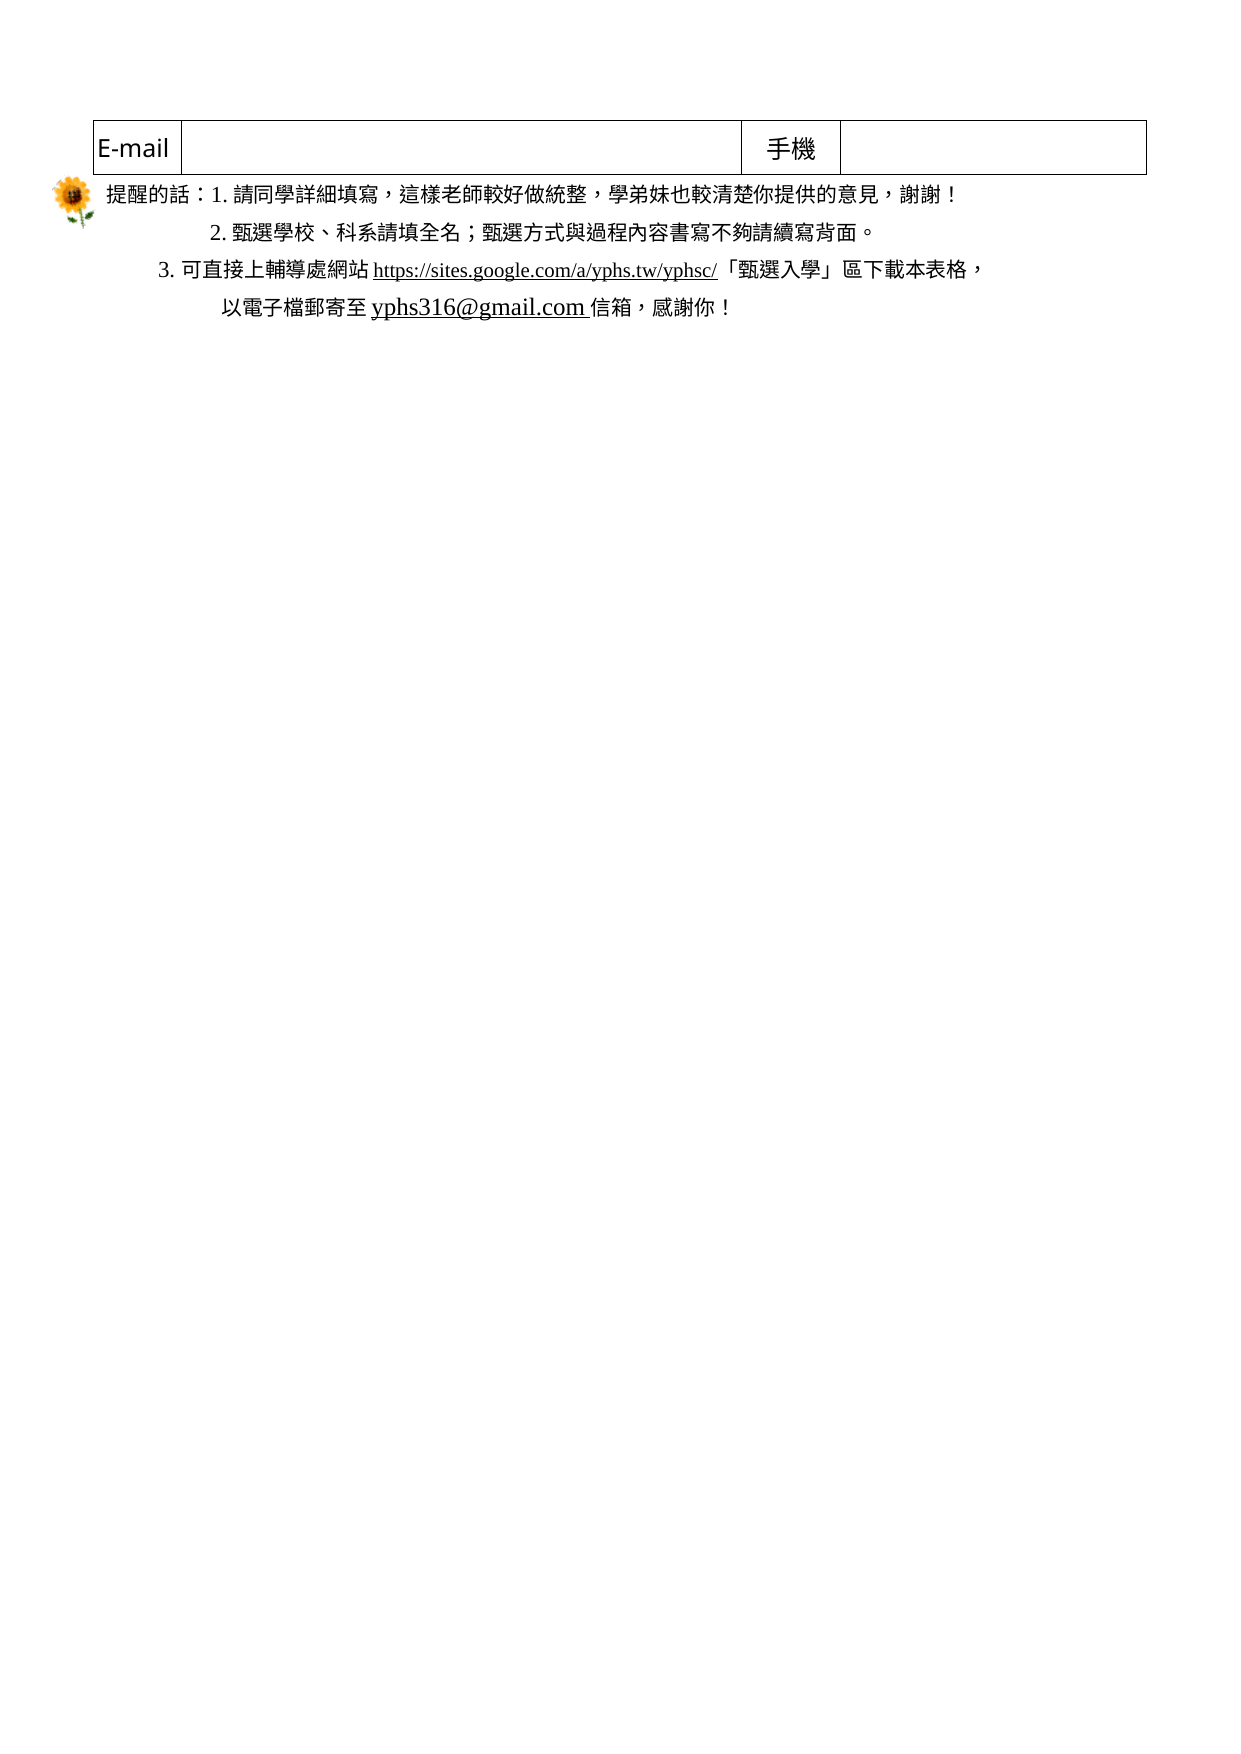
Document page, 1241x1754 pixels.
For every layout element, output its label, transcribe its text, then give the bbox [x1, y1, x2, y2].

text 2. 甄選學校、科系請填全名；甄選方式與過程內容書寫不夠請續寫背面。 [106, 212, 1134, 250]
text 3. 可直接上輔導處網站https://sites.google.com/a/yphs.tw/yphsc/「甄選入學」區下載本表格， [106, 250, 1134, 287]
picture [43, 169, 106, 233]
text 以電子檔郵寄至yphs316@gmail.com信箱，感謝你！ [106, 287, 1134, 325]
table_cell 手機 [742, 121, 840, 174]
table_cell E-mail [94, 121, 181, 174]
text 提醒的話：1. 請同學詳細填寫，這樣老師較好做統整，學弟妹也較清楚你提供的意見，謝謝！ [106, 175, 1134, 212]
table_cell [841, 121, 1146, 174]
table_cell [182, 121, 741, 174]
